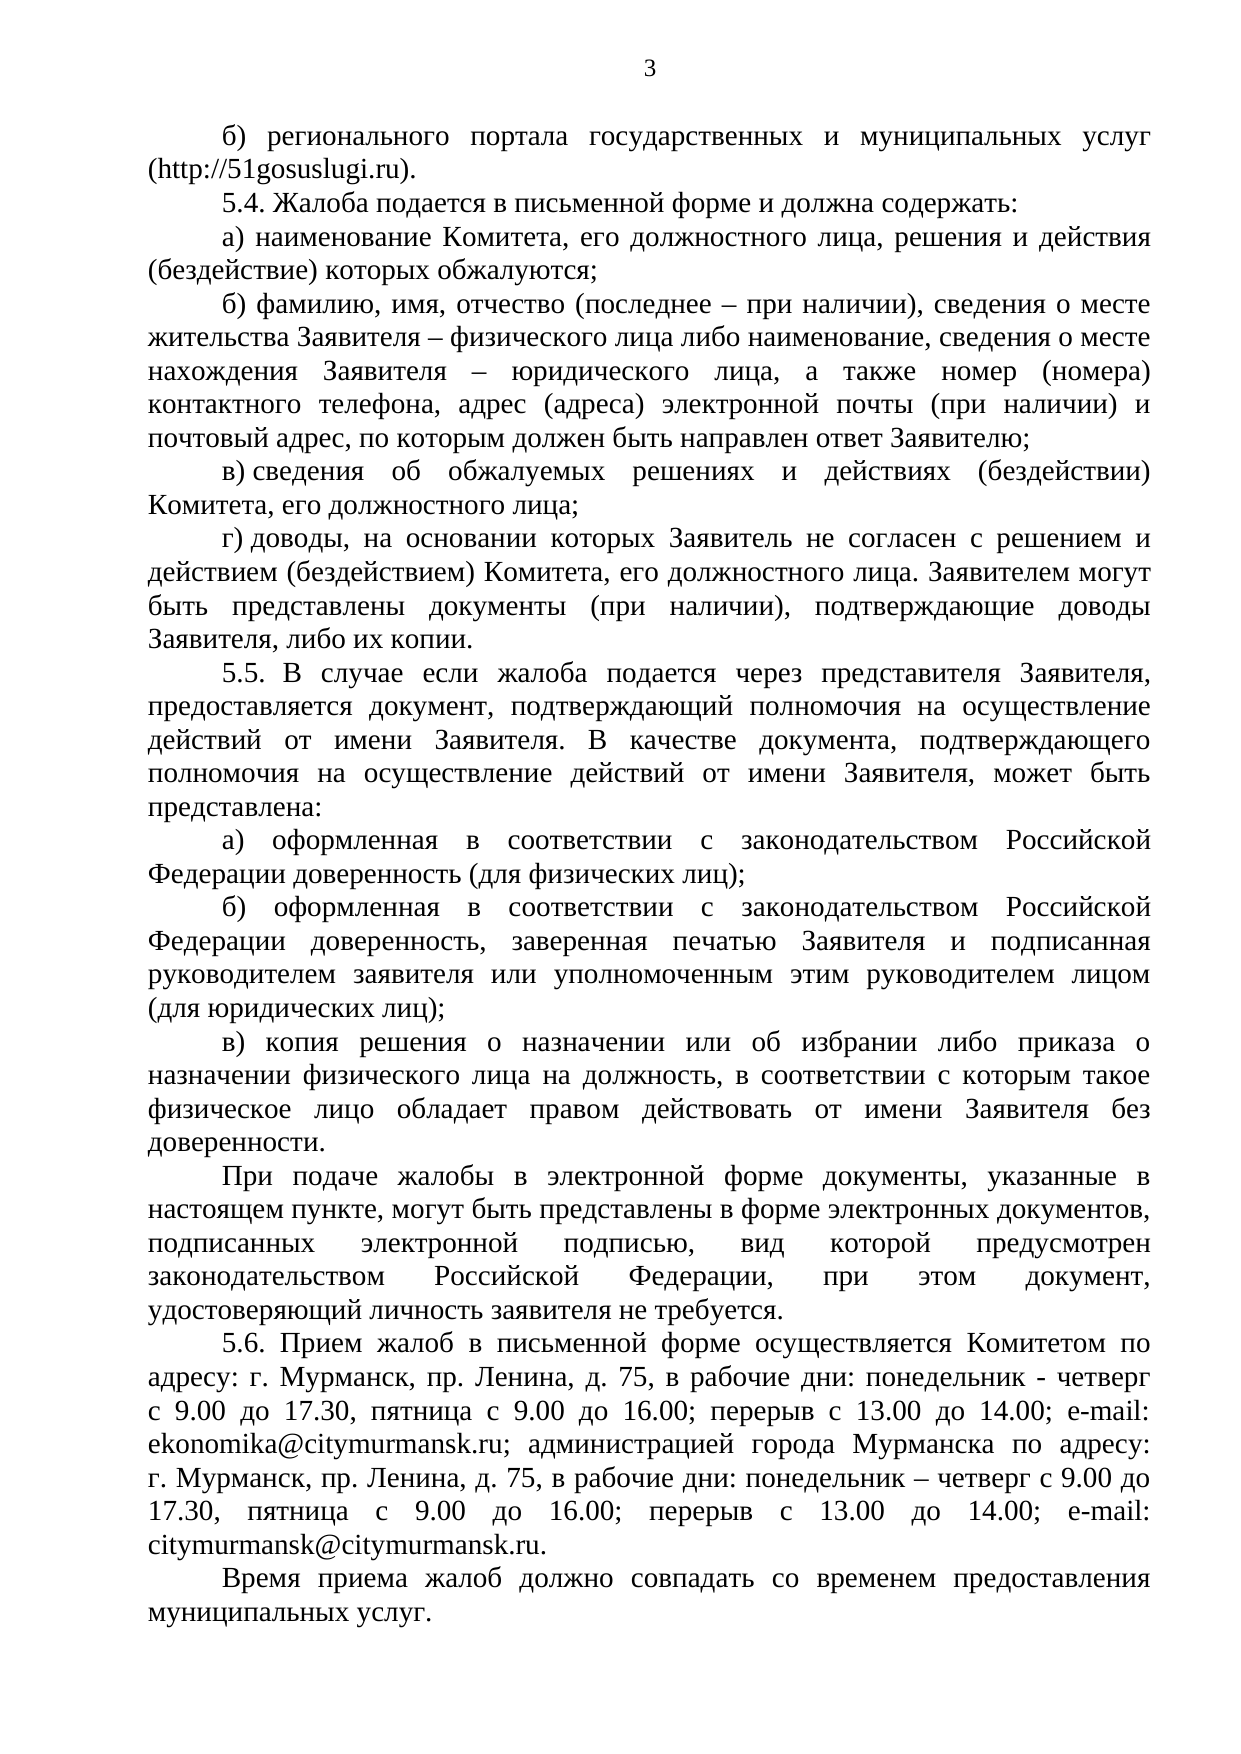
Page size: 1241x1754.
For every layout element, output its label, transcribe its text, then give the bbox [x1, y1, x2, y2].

text 5.4. Жалоба подается в письменной форме и должна содержать: [148, 185, 1152, 219]
text б) оформленная в соответствии с законодательством Российской Федерации доверенность, заверенная печатью Заявителя и подписанная руководителем заявителя или уполномоченным этим руководителем лицом (для юридических лиц); [148, 889, 1152, 1024]
text б) регионального портала государственных и муниципальных услуг (http://51gosuslugi.ru). [148, 118, 1152, 185]
text г) доводы, на основании которых Заявитель не согласен с решением и действием (бездействием) Комитета, его должностного лица. Заявителем могут быть представлены документы (при наличии), подтверждающие доводы Заявителя, либо их копии. [148, 521, 1152, 655]
text в) сведения об обжалуемых решениях и действиях (бездействии) Комитета, его должностного лица; [148, 453, 1152, 521]
text а) оформленная в соответствии с законодательством Российской Федерации доверенность (для физических лиц); [148, 822, 1152, 889]
text Время приема жалоб должно совпадать со временем предоставления муниципальных услуг. [148, 1560, 1152, 1627]
text 5.6. Прием жалоб в письменной форме осуществляется Комитетом по адресу: г. Мурманск, пр. Ленина, д. 75, в рабочие дни: понедельник - четверг с 9.00 до 17.30, пятница с 9.00 до 16.00; перерыв с 13.00 до 14.00; e-mail: ekonomika@citymurmansk.ru; администрацией города Мурманска по адресу: г. Мурманск, пр. Ленина, д. 75, в рабочие дни: понедельник – четверг с 9.00 до 17.30, пятница с 9.00 до 16.00; перерыв с 13.00 до 14.00; e-mail: citymurmansk@citymurmansk.ru. [148, 1326, 1152, 1560]
text При подаче жалобы в электронной форме документы, указанные в настоящем пункте, могут быть представлены в форме электронных документов, подписанных электронной подписью, вид которой предусмотрен законодательством Российской Федерации, при этом документ, удостоверяющий личность заявителя не требуется. [148, 1158, 1152, 1326]
text б) фамилию, имя, отчество (последнее – при наличии), сведения о месте жительства Заявителя – физического лица либо наименование, сведения о месте нахождения Заявителя – юридического лица, а также номер (номера) контактного телефона, адрес (адреса) электронной почты (при наличии) и почтовый адрес, по которым должен быть направлен ответ Заявителю; [148, 286, 1152, 453]
text 5.5. В случае если жалоба подается через представителя Заявителя, предоставляется документ, подтверждающий полномочия на осуществление действий от имени Заявителя. В качестве документа, подтверждающего полномочия на осуществление действий от имени Заявителя, может быть представлена: [148, 655, 1152, 822]
text в) копия решения о назначении или об избрании либо приказа о назначении физического лица на должность, в соответствии с которым такое физическое лицо обладает правом действовать от имени Заявителя без доверенности. [148, 1024, 1152, 1158]
text а) наименование Комитета, его должностного лица, решения и действия (бездействие) которых обжалуются; [148, 219, 1152, 286]
